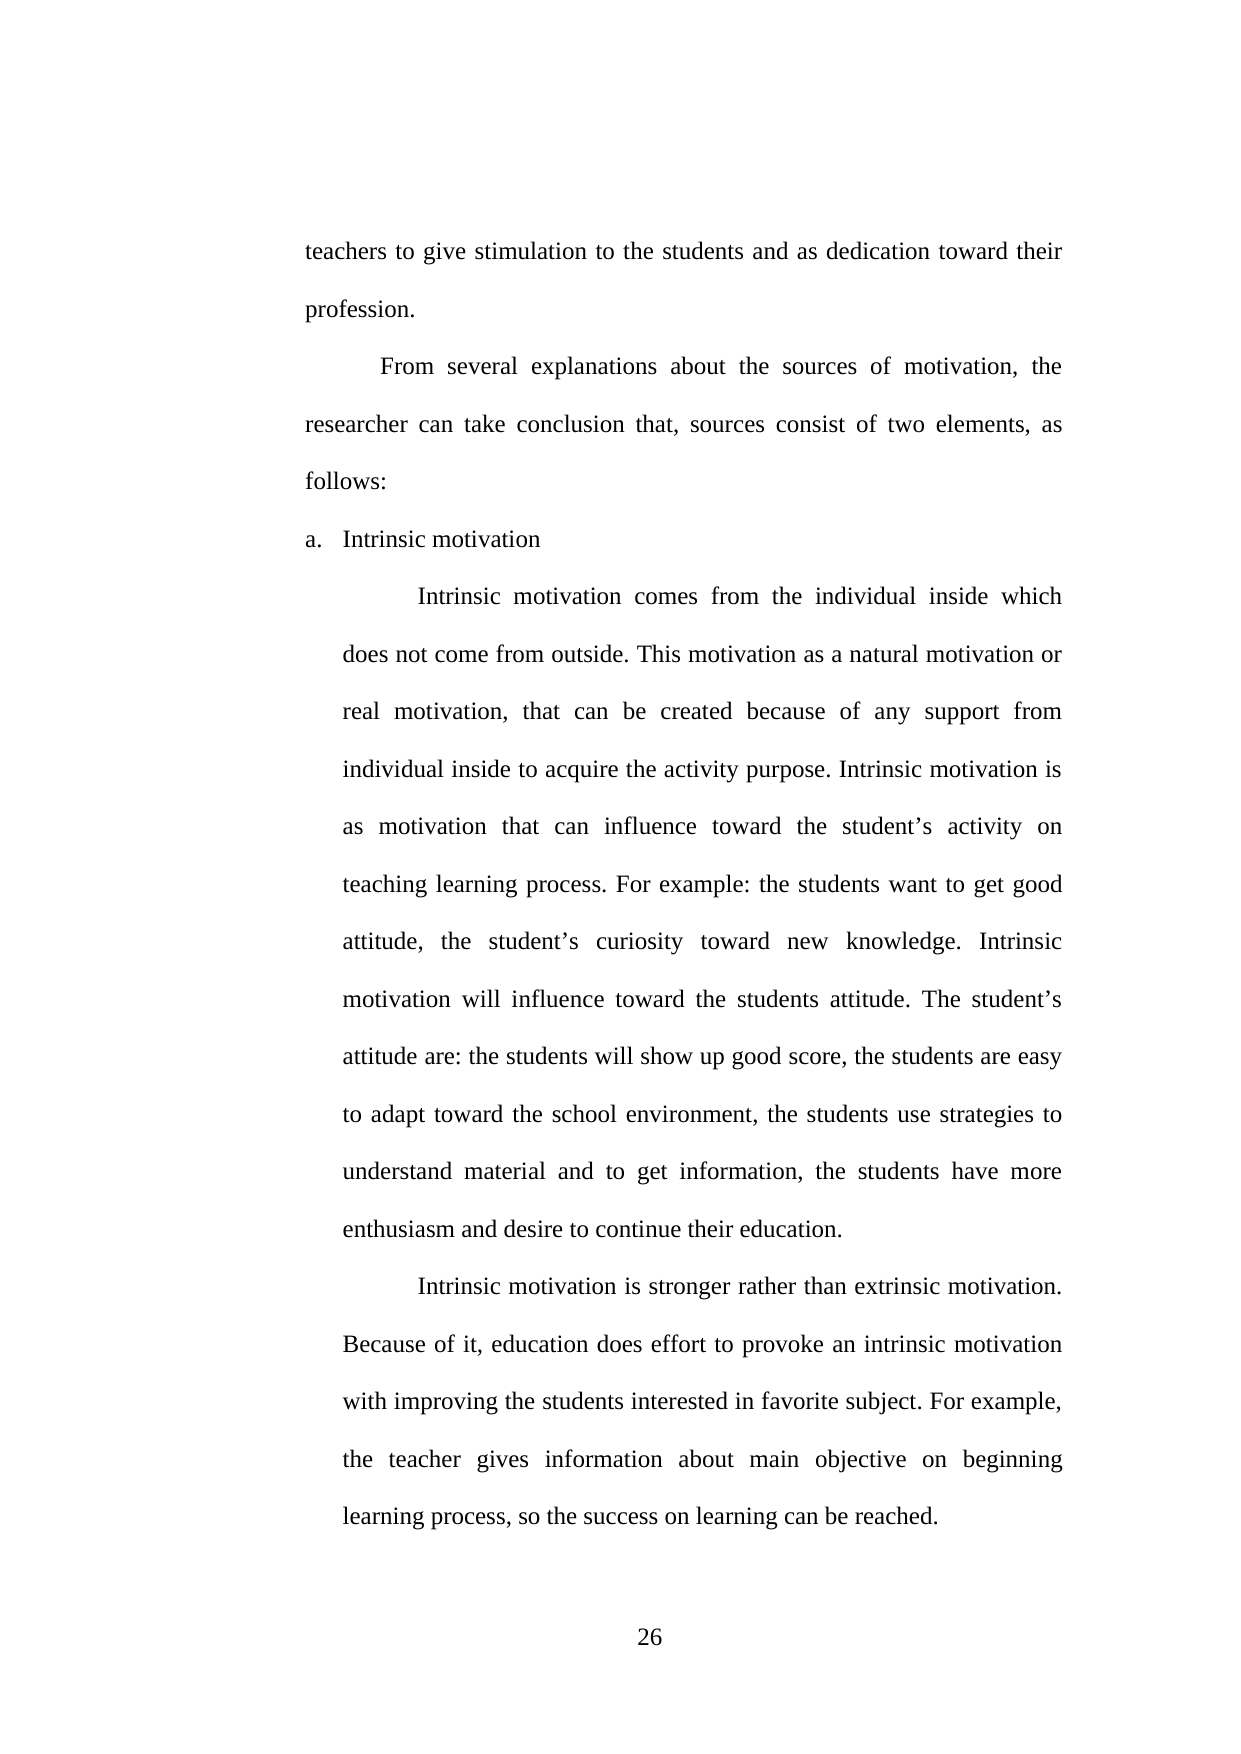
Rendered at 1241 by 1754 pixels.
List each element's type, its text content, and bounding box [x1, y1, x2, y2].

text Intrinsic motivation is stronger rather than extrinsic motivation. Because of it, education does effort to provoke an intrinsic motivation with improving the students interested in favorite subject. For example, the teacher gives information about main objective on beginning learning process, so the success on learning can be reached. [342, 1271, 1063, 1530]
list Intrinsic motivation comes from the individual inside which does not come from outside. This motivation as a natural motivation or real motivation, that can be created because of any support from individual inside to acquire the activity purpose. Intrinsic motivation is as motivation that can influence toward the student’s activity on teaching learning process. For example: the students want to get good attitude, the student’s curiosity toward new knowledge. Intrinsic motivation will influence toward the students attitude. The student’s attitude are: the students will show up good score, the students are easy to adapt toward the school environment, the students use strategies to understand material and to get information, the students have more enthusiasm and desire to continue their education. [342, 581, 1063, 1242]
text From several explanations about the sources of motivation, the researcher can take conclusion that, sources consist of two elements, as follows: [305, 351, 1063, 495]
list Intrinsic motivation [305, 524, 1063, 552]
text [305, 236, 1063, 322]
